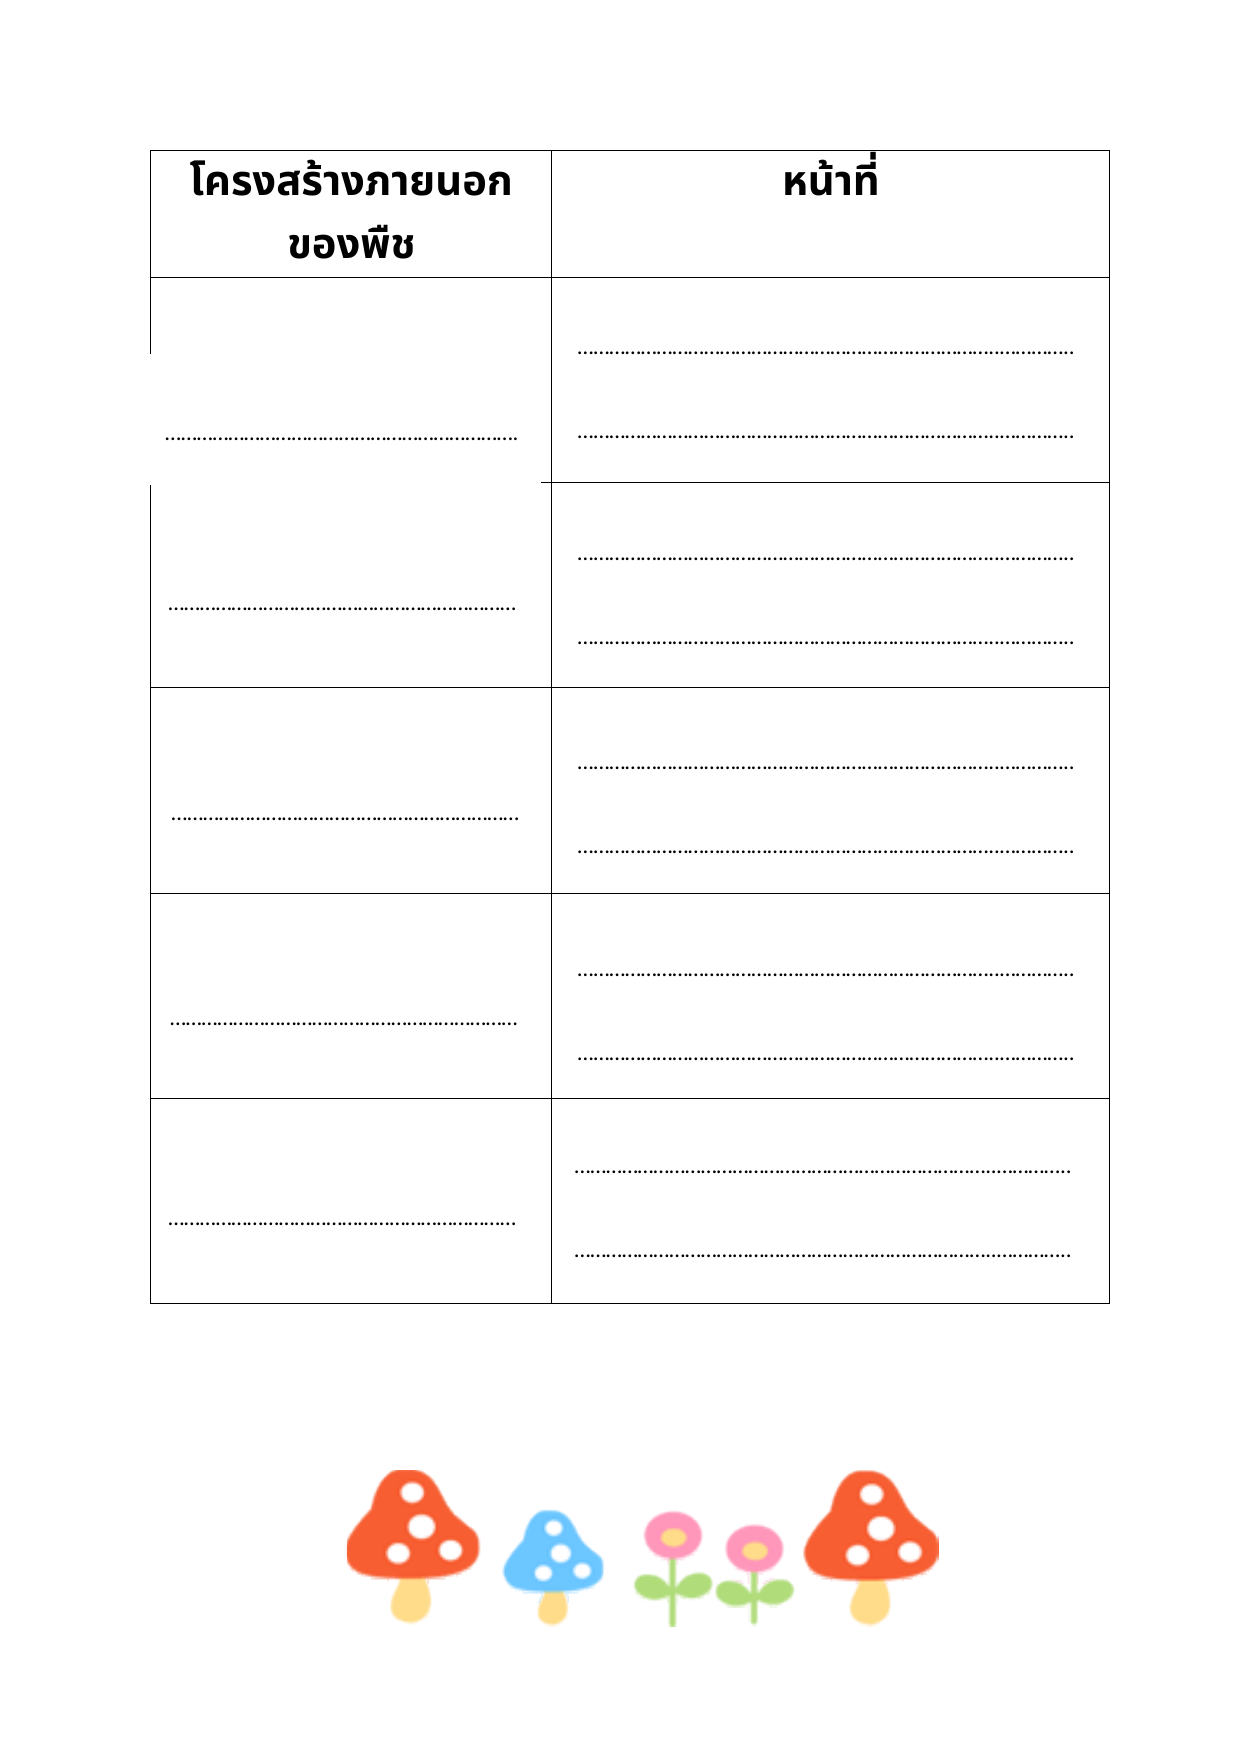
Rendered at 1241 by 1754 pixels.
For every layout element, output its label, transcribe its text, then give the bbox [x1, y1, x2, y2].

table_cell [151, 894, 551, 1098]
picture [346, 1470, 939, 1627]
table_cell [151, 688, 551, 892]
table_cell [552, 483, 1109, 687]
table_cell [151, 483, 551, 687]
table_header หน้าที่ [552, 151, 1109, 277]
table_cell [151, 278, 551, 482]
table_cell [552, 278, 1109, 482]
table_cell [552, 688, 1109, 892]
table_cell [552, 894, 1109, 1098]
table_cell [151, 1099, 551, 1303]
table_header โครงสร้างภายนอกของพืช [151, 151, 551, 277]
table_cell [552, 1099, 1109, 1303]
